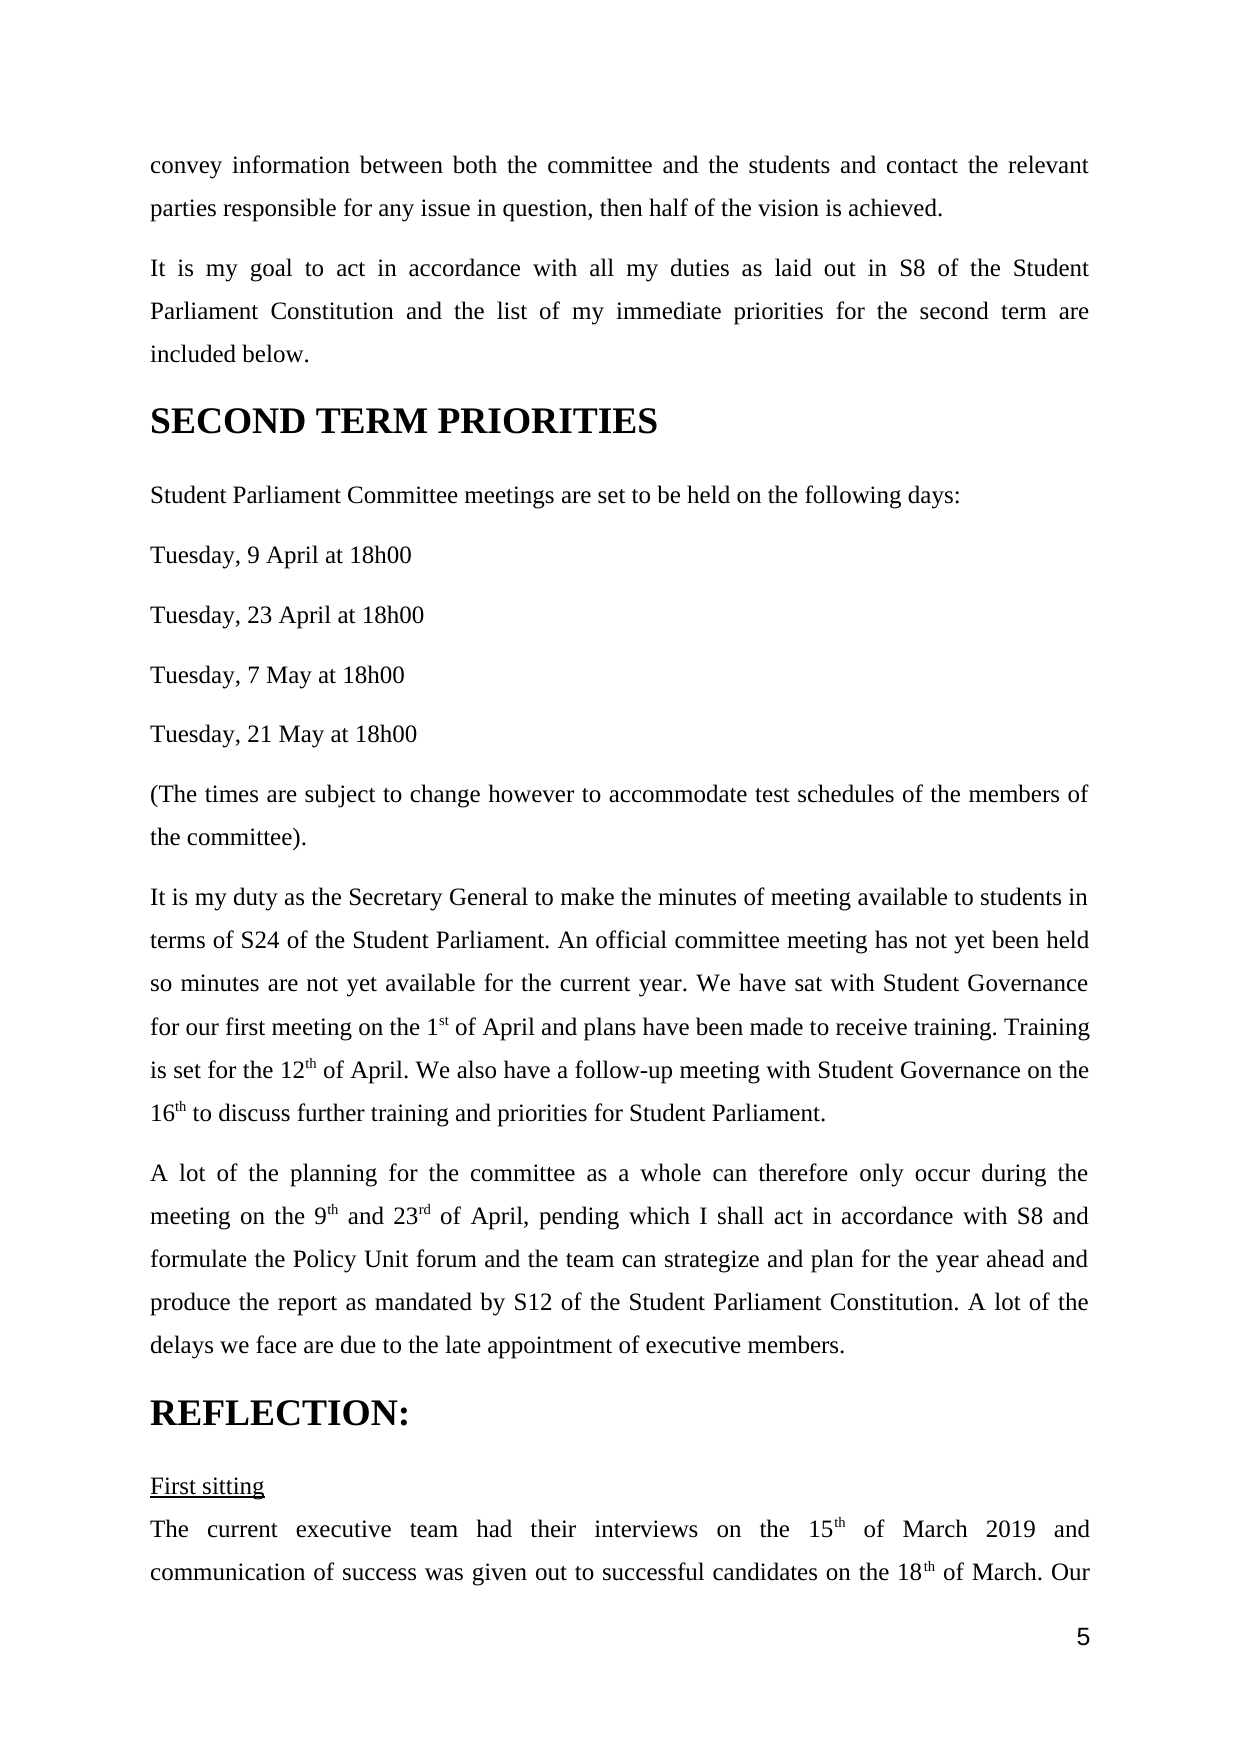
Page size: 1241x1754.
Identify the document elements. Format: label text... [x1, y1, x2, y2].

text Tuesday, 21 May at 18h00 [150, 719, 1090, 748]
text It is my duty as the Secretary General to make the minutes of meeting available to students in terms of S24 of the Student Parliament. An official committee meeting has not yet been held so minutes are not yet available for the current year. We have sat with Student Governance for our first meeting on the 1st of April and plans have been made to receive training. Training is set for the 12th of April. We also have a follow-up meeting with Student Governance on the 16th to discuss further training and priorities for Student Parliament. [150, 882, 1090, 1127]
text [150, 1514, 1090, 1586]
text It is my goal to act in accordance with all my duties as laid out in S8 of the Student Parliament Constitution and the list of my immediate priorities for the second term are included below. [150, 253, 1090, 368]
subtitle SECOND TERM PRIORITIES [150, 399, 1090, 442]
text A lot of the planning for the committee as a whole can therefore only occur during the meeting on the 9th and 23rd of April, pending which I shall act in accordance with S8 and formulate the Policy Unit forum and the team can strategize and plan for the year ahead and produce the report as mandated by S12 of the Student Parliament Constitution. A lot of the delays we face are due to the late appointment of executive members. [150, 1158, 1090, 1359]
text (The times are subject to change however to accommodate test schedules of the members of the committee). [150, 779, 1090, 851]
text Tuesday, 9 April at 18h00 [150, 540, 1090, 569]
subtitle First sitting [150, 1471, 1090, 1500]
subtitle REFLECTION: [150, 1390, 1090, 1433]
text Tuesday, 7 May at 18h00 [150, 660, 1090, 688]
text Student Parliament Committee meetings are set to be held on the following days: [150, 480, 1090, 509]
text Tuesday, 23 April at 18h00 [150, 600, 1090, 629]
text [150, 150, 1090, 222]
